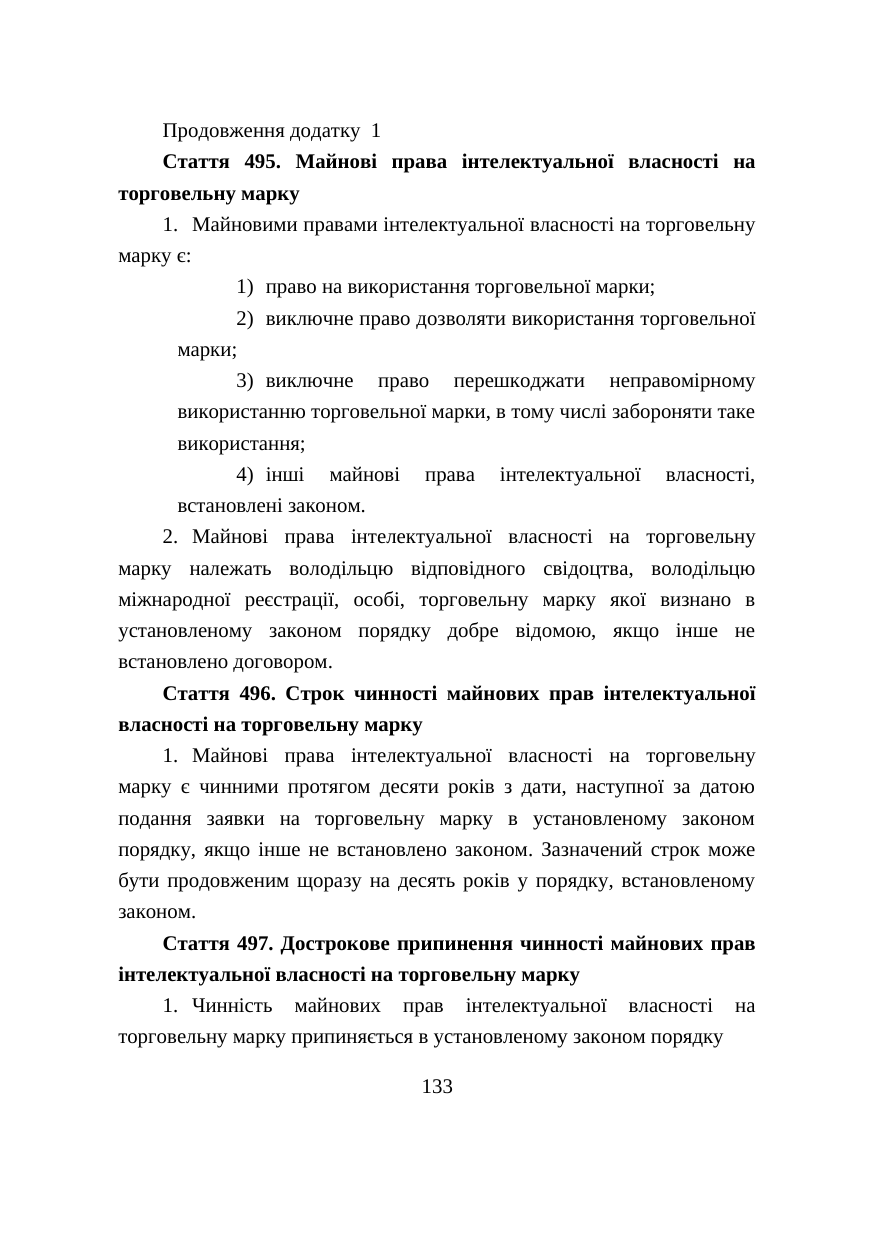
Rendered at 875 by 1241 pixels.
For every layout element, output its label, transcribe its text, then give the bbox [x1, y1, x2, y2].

text Стаття 496. Строк чинності майнових прав інтелектуальної власності на торговельну марку [118, 681, 756, 736]
list Чинність майнових прав інтелектуальної власності на торговельну марку припиняється в установленому законом порядку [118, 993, 756, 1048]
list Майновими правами інтелектуальної власності на торговельну марку є: [118, 212, 756, 267]
list Майнові права інтелектуальної власності на торговельну марку є чинними протягом десяти років з дати, наступної за датою подання заявки на торговельну марку в установленому законом порядку, якщо інше не встановлено законом. Зазначений строк може бути продовженим щоразу на десять років у порядку, встановленому законом. [118, 743, 756, 923]
text Продовження додатку 1 [118, 118, 756, 142]
list виключне право дозволяти використання торговельної марки; [177, 306, 756, 361]
list Майнові права інтелектуальної власності на торговельну марку належать володільцю відповідного свідоцтва, володільцю міжнародної реєстрації, особі, торговельну марку якої визнано в установленому законом порядку добре відомою, якщо інше не встановлено договором. [118, 524, 756, 673]
text Стаття 495. Майнові права інтелектуальної власності на торговельну марку [118, 149, 756, 205]
list виключне право перешкоджати неправомірному використанню торговельної марки, в тому числі забороняти таке використання; [177, 368, 756, 455]
text Стаття 497. Дострокове припинення чинності майнових прав інтелектуальної власності на торговельну марку [118, 931, 756, 986]
list інші майнові права інтелектуальної власності, встановлені законом. [177, 462, 756, 517]
list право на використання торговельної марки; [177, 274, 756, 298]
